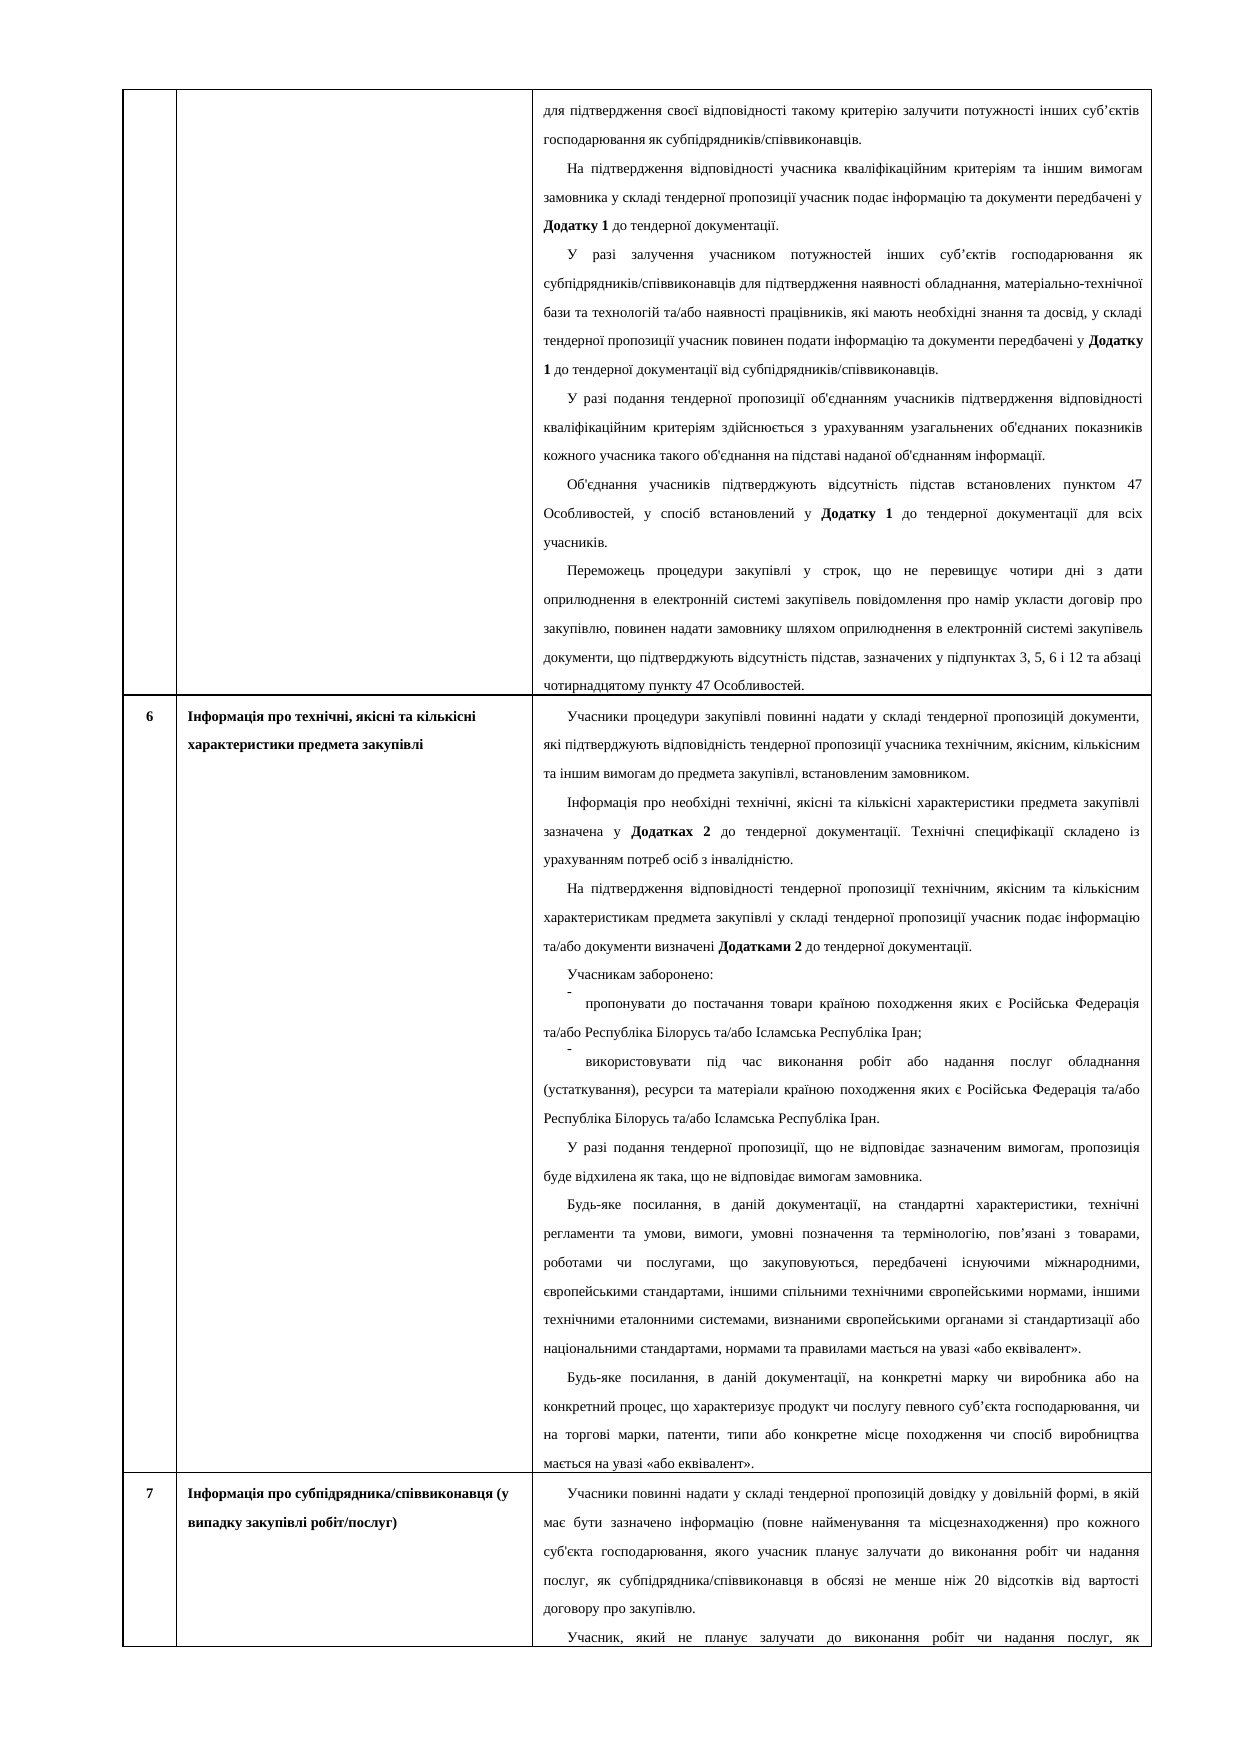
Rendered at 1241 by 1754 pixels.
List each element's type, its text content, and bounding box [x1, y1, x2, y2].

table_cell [177, 90, 532, 694]
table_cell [533, 1473, 1151, 1646]
table_cell 5 [124, 90, 176, 694]
table_cell Учасники процедури закупівлі повинні надати у складі тендерної пропозицій документи, які підтверджують відповідність тендерної пропозиції учасника технічним, якісним, кількісним та іншим вимогам до предмета закупівлі, встановленим замовником. Інформація про необхідні технічні, якісні та кількісні характеристики предмета закупівлі зазначена у Додатках 2 до тендерної документації. Технічні специфікації складено із урахуванням потреб осіб з інвалідністю. На підтвердження відповідності тендерної пропозиції технічним, якісним та кількісним характеристикам предмета закупівлі у складі тендерної пропозиції учасник подає інформацію та/або документи визначені Додатками 2 до тендерної документації. Учасникам заборонено: пропонувати до постачання товари країною походження яких є Російська Федерація та/або Республіка Білорусь та/або Ісламська Республіка Іран; використовувати під час виконання робіт або надання послуг обладнання (устаткування), ресурси та матеріали країною походження яких є Російська Федерація та/або Республіка Білорусь та/або Ісламська Республіка Іран. У разі подання тендерної пропозиції, що не відповідає зазначеним вимогам, пропозиція буде відхилена як така, що не відповідає вимогам замовника. Будь-яке посилання, в даній документації, на стандартні характеристики, технічні регламенти та умови, вимоги, умовні позначення та термінологію, пов’язані з товарами, роботами чи послугами, що закуповуються, передбачені існуючими міжнародними, європейськими стандартами, іншими спільними технічними європейськими нормами, іншими технічними еталонними системами, визнаними європейськими органами зі стандартизації або національними стандартами, нормами та правилами мається на увазі «або еквівалент». Будь-яке посилання, в даній документації, на конкретні марку чи виробника або на конкретний процес, що характеризує продукт чи послугу певного суб’єкта господарювання, чи на торгові марки, патенти, типи або конкретне місце походження чи спосіб виробництва мається на увазі «або еквівалент». [533, 696, 1151, 1472]
table_cell Інформація про технічні, якісні та кількісні характеристики предмета закупівлі [177, 696, 532, 1472]
table_cell 7 [124, 1473, 176, 1646]
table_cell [177, 1473, 532, 1646]
table_cell 6 [124, 696, 176, 1472]
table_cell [533, 90, 1151, 694]
